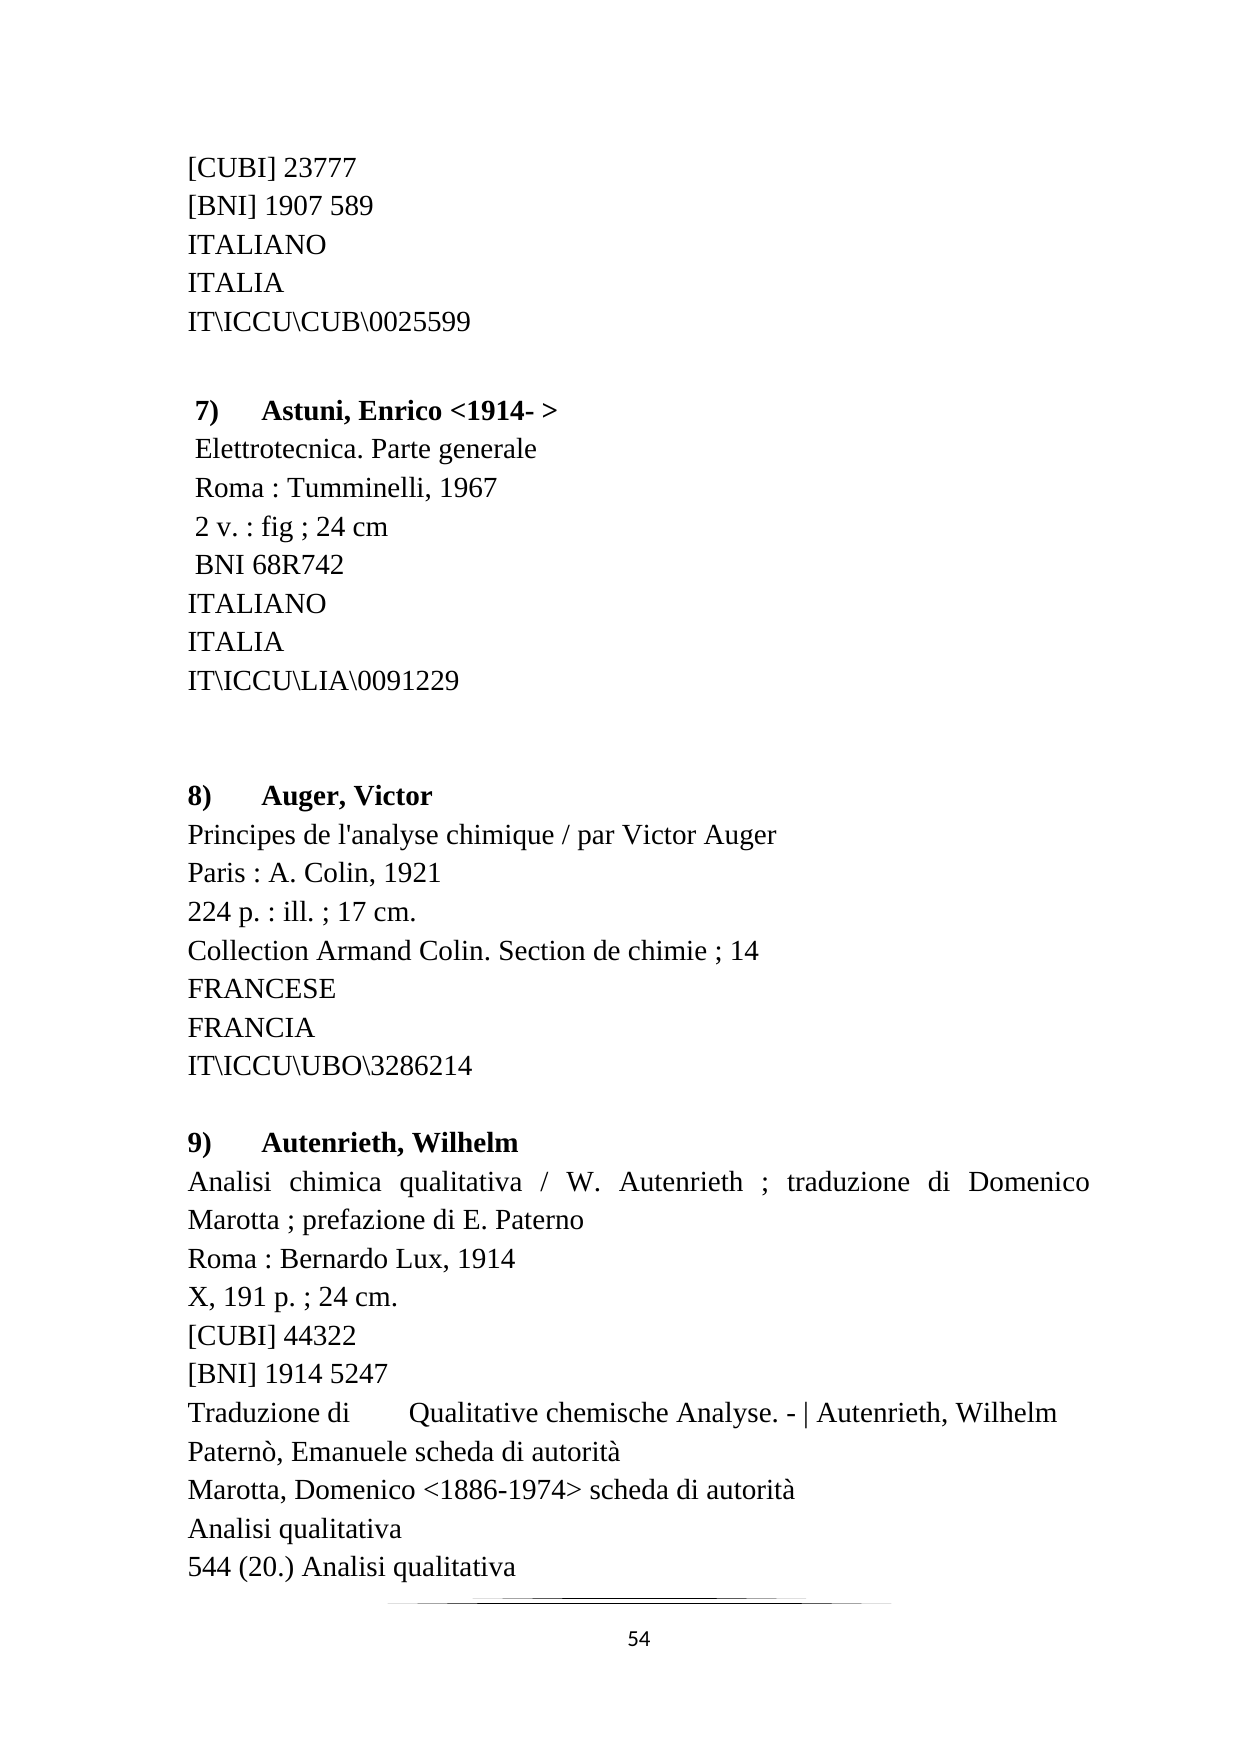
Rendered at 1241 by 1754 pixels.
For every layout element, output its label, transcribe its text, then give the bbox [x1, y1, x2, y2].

text 544 (20.) Analisi qualitativa [187, 1549, 1090, 1583]
text Analisi qualitativa [187, 1511, 1090, 1544]
text 224 p. : ill. ; 17 cm. [187, 894, 1090, 928]
text FRANCIA [187, 1010, 1090, 1043]
text ITALIANO [187, 586, 1090, 619]
text BNI 68R742 [187, 547, 1090, 581]
text Paternò, Emanuele scheda di autorità [187, 1434, 1090, 1467]
text Roma : Tumminelli, 1967 [187, 470, 1090, 504]
text [BNI] 1907 589 [187, 188, 1090, 222]
text Marotta, Domenico <1886-1974> scheda di autorità [187, 1472, 1090, 1506]
text Principes de l'analyse chimique / par Victor Auger [187, 817, 1090, 851]
text ITALIANO [187, 227, 1090, 261]
text IT\ICCU\UBO\3286214 [187, 1048, 1090, 1082]
text ITALIA [187, 624, 1090, 658]
text FRANCESE [187, 971, 1090, 1005]
text [CUBI] 44322 [187, 1318, 1090, 1352]
text Roma : Bernardo Lux, 1914 [187, 1241, 1090, 1274]
text IT\ICCU\CUB\0025599 [187, 304, 1090, 338]
text 2 v. : fig ; 24 cm [187, 509, 1090, 542]
text Traduzione di Qualitative chemische Analyse. - | Autenrieth, Wilhelm [187, 1395, 1090, 1429]
text [BNI] 1914 5247 [187, 1357, 1090, 1390]
text IT\ICCU\LIA\0091229 [187, 663, 1090, 696]
text [CUBI] 23777 [187, 150, 1090, 183]
text Elettrotecnica. Parte generale [187, 432, 1090, 465]
text 9) Autenrieth, Wilhelm [187, 1125, 1090, 1159]
text Analisi chimica qualitativa / W. Autenrieth ; traduzione di Domenico Marotta ; prefazione di E. Paterno [187, 1164, 1090, 1236]
text X, 191 p. ; 24 cm. [187, 1279, 1090, 1313]
text 7) Astuni, Enrico <1914- > [187, 393, 1090, 427]
text 8) Auger, Victor [187, 778, 1090, 812]
text ITALIA [187, 266, 1090, 299]
text Paris : A. Colin, 1921 [187, 856, 1090, 889]
text Collection Armand Colin. Section de chimie ; 14 [187, 933, 1090, 966]
